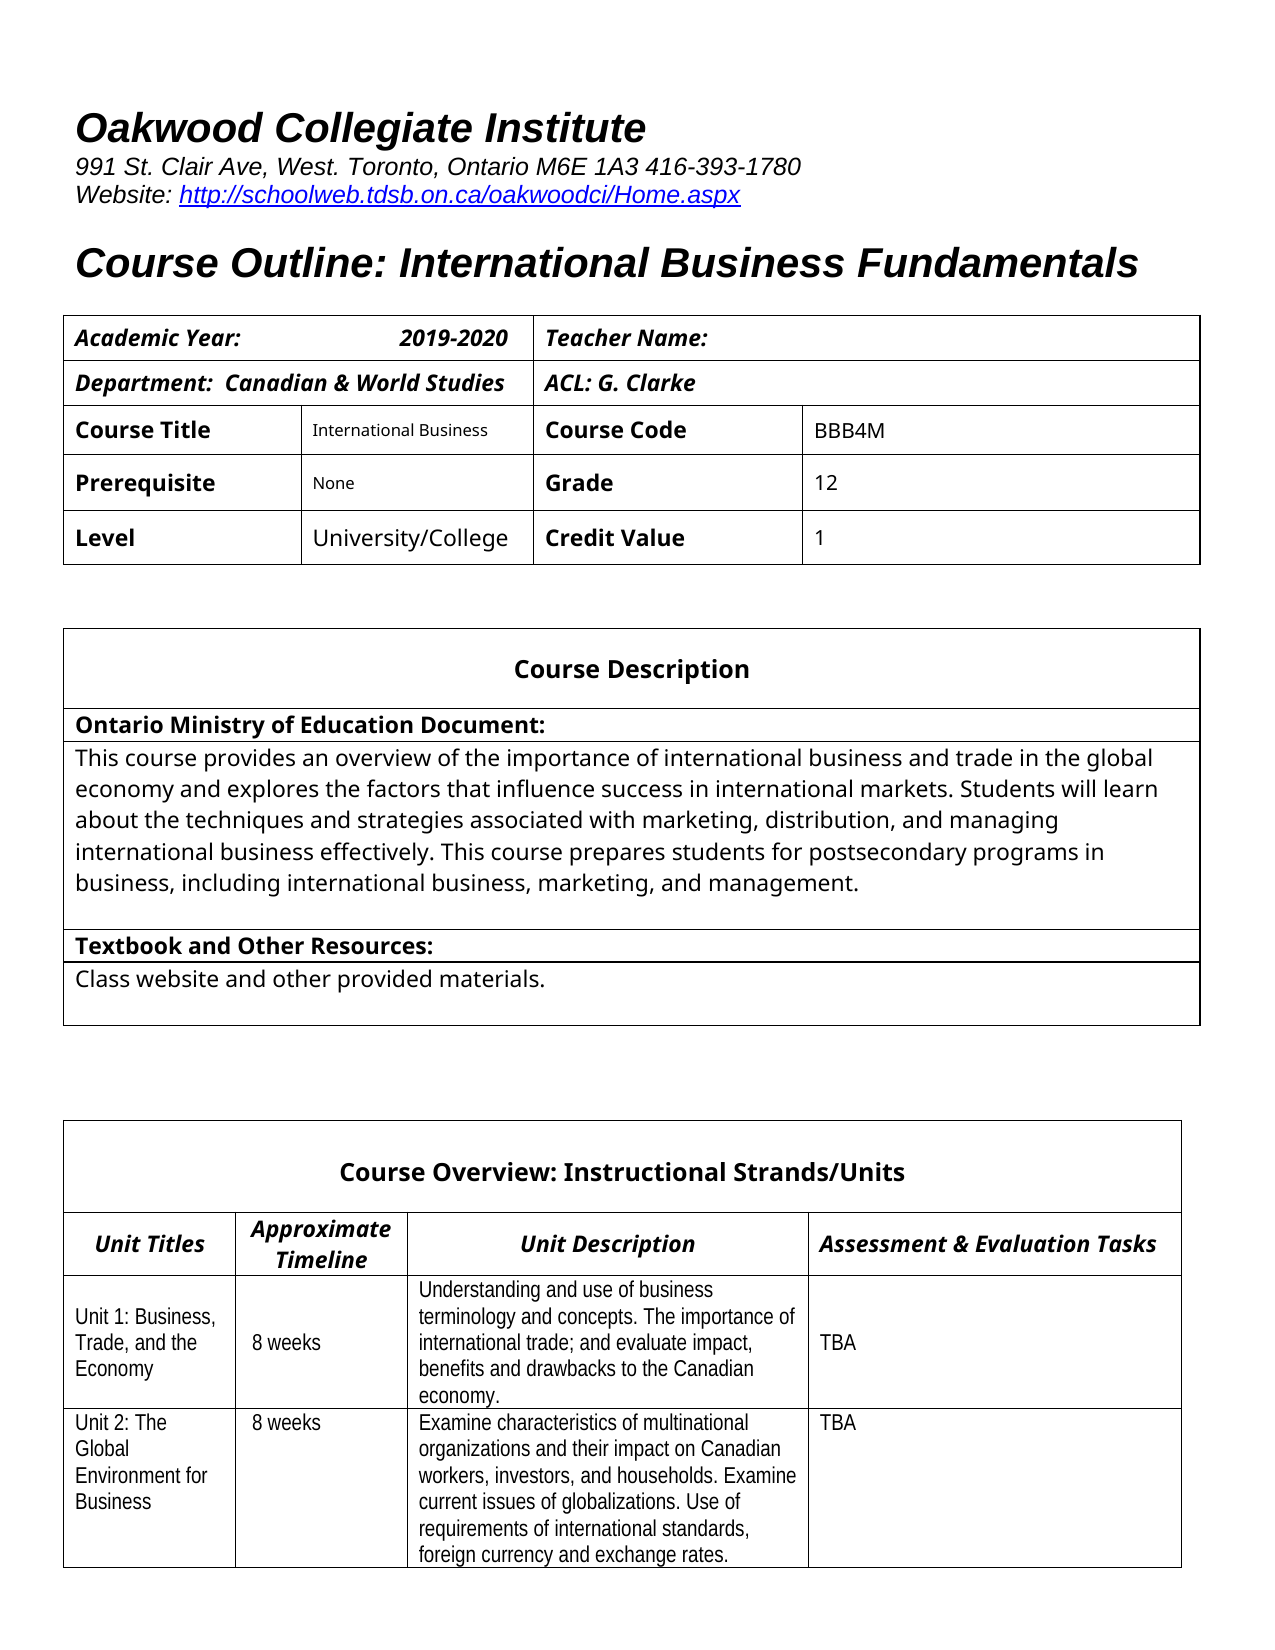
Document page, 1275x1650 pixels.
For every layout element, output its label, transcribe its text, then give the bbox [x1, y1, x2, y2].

table_header Academic Year: 2019-2020 [64, 316, 533, 359]
table_cell Unit Description [408, 1213, 808, 1275]
table_cell Textbook and Other Resources: [64, 930, 1199, 961]
table_cell Unit 1: Business, Trade, and the Economy [64, 1276, 235, 1408]
table_cell 1 [803, 511, 1199, 564]
table_cell Course Title [64, 406, 301, 454]
table_cell ACL: G. Clarke [534, 361, 1199, 404]
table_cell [408, 1409, 808, 1567]
table_cell This course provides an overview of the importance of international business and trade in the global economy and explores the factors that influence success in international markets. Students will learn about the techniques and strategies associated with marketing, distribution, and managing international business effectively. This course prepares students for postsecondary programs in business, including international business, marketing, and management. [64, 742, 1199, 929]
text Course Outline: International Business Fundamentals [75, 238, 1200, 286]
table_cell Ontario Ministry of Education Document: [64, 709, 1199, 741]
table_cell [64, 1409, 235, 1567]
table_cell University/College [302, 511, 533, 564]
table_cell Approximate Timeline [236, 1213, 407, 1275]
table_header Course Overview: Instructional Strands/Units [64, 1121, 1181, 1212]
table_header Course Description [64, 629, 1199, 708]
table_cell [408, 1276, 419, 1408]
table_cell TBA [809, 1276, 1181, 1408]
table_cell Department: Canadian & World Studies [64, 361, 533, 404]
table_cell Level [64, 511, 301, 564]
table_cell 8 weeks [236, 1276, 407, 1408]
table_cell TBA [809, 1409, 1181, 1567]
text Oakwood Collegiate Institute [75, 104, 1200, 152]
table_cell Prerequisite [64, 455, 301, 510]
table_cell Course Code [534, 406, 802, 454]
table_cell Class website and other provided materials. [64, 963, 1199, 1025]
table_cell 8 weeks [236, 1409, 407, 1567]
table_cell BBB4M [803, 406, 1199, 454]
text Website: http://schoolweb.tdsb.on.ca/oakwoodci/Home.aspx [75, 180, 1200, 209]
table_cell International Business [302, 406, 533, 454]
table_cell None [302, 455, 533, 510]
table_cell Understanding and use of business terminology and concepts. The importance of international trade; and evaluate impact, benefits and drawbacks to the Canadian economy. [500, 1276, 808, 1408]
table_cell Credit Value [534, 511, 802, 564]
table_cell Assessment & Evaluation Tasks [809, 1213, 1181, 1275]
text 991 St. Clair Ave, West. Toronto, Ontario M6E 1A3 416-393-1780 [75, 152, 1200, 180]
table_header Teacher Name: [534, 316, 1199, 359]
table_cell Unit Titles [64, 1213, 235, 1275]
table_cell 12 [803, 455, 1199, 510]
table_cell Grade [534, 455, 802, 510]
